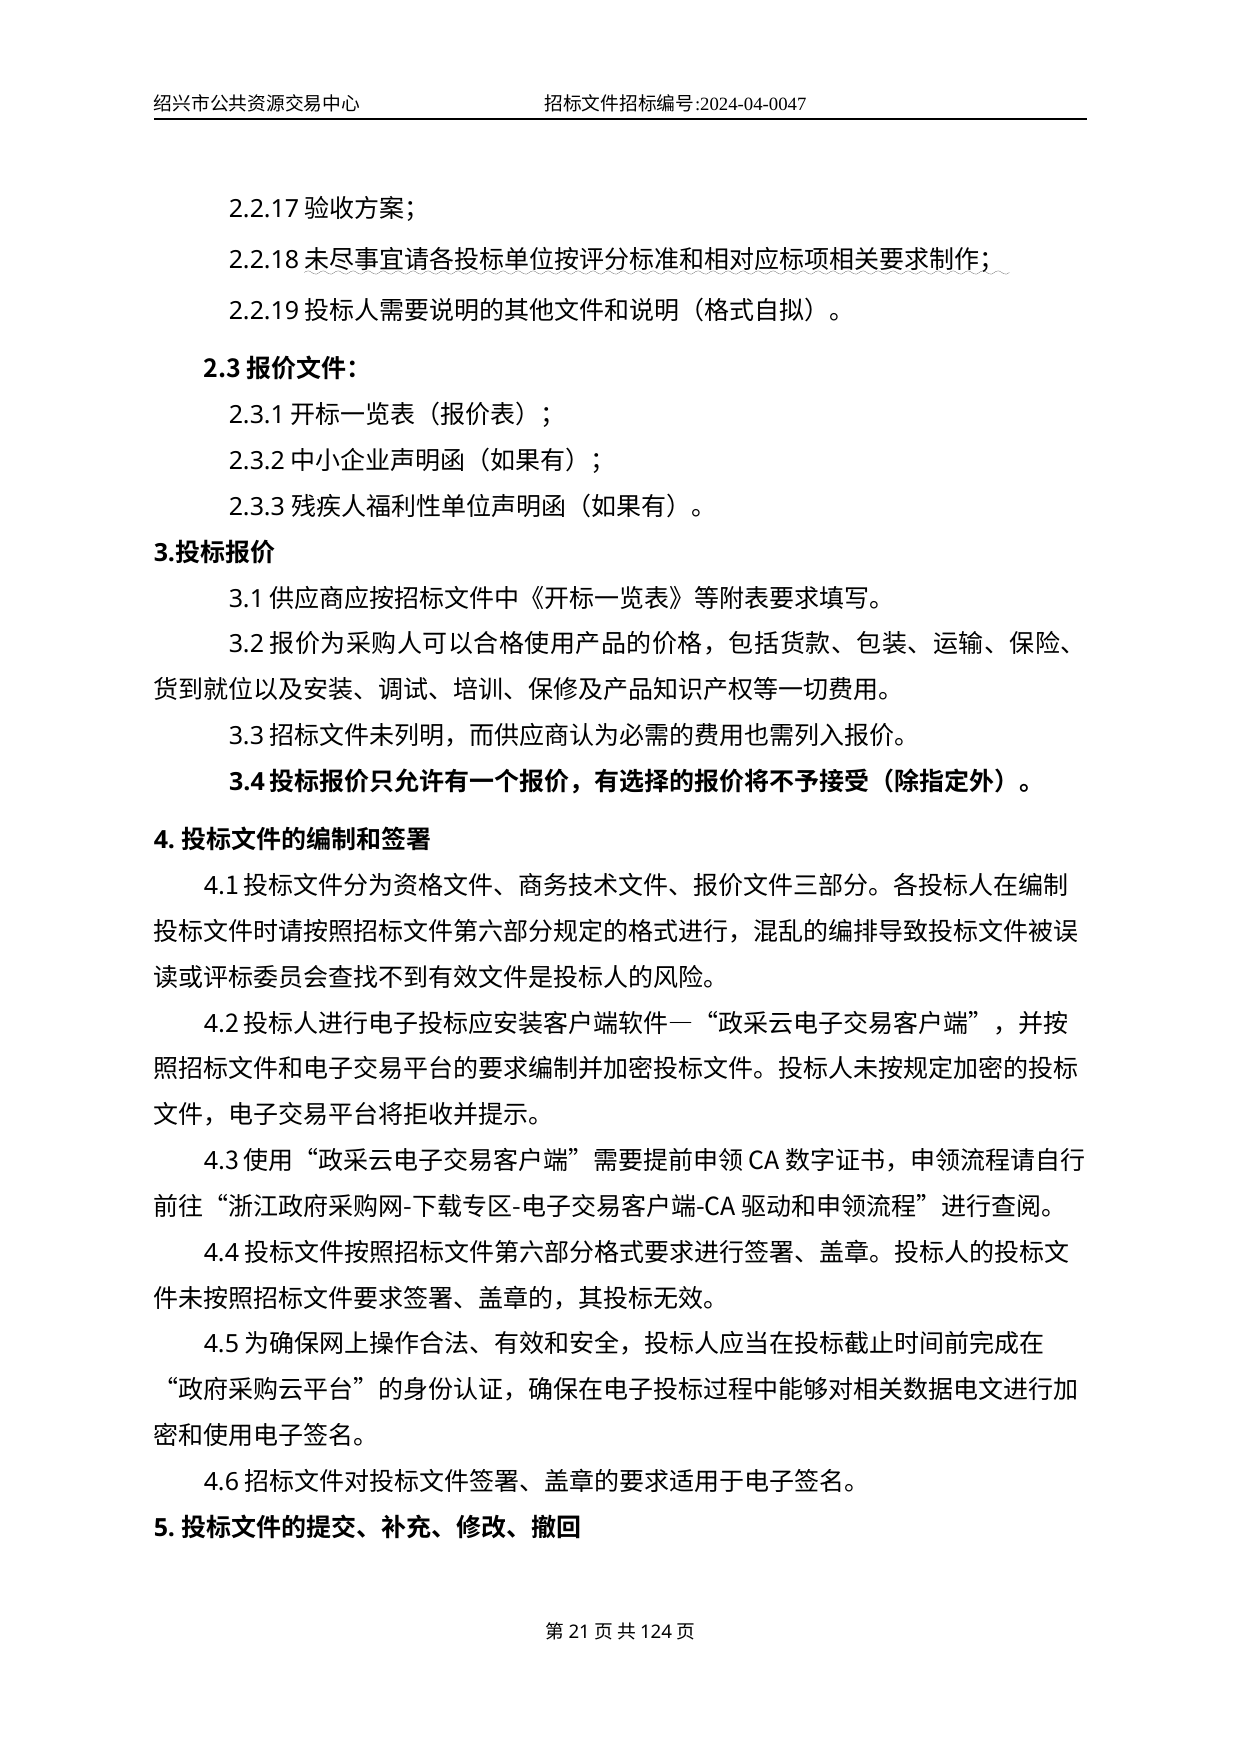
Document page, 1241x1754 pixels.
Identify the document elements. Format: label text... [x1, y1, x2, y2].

text 3.1供应商应按招标文件中《开标一览表》等附表要求填写。 [153, 570, 1087, 616]
text 2.3.3 残疾人福利性单位声明函（如果有）。 [153, 479, 1087, 524]
text 4.3使用“政采云电子交易客户端”需要提前申领CA数字证书，申领流程请自行前往“浙江政府采购网-下载专区-电子交易客户端-CA驱动和申领流程”进行查阅。 [153, 1133, 1087, 1224]
text 2.3.2中小企业声明函（如果有）； [153, 433, 1087, 479]
text 3.投标报价 [153, 524, 1087, 570]
text 3.4投标报价只允许有一个报价，有选择的报价将不予接受（除指定外）。 [153, 754, 1087, 799]
text 4.6招标文件对投标文件签署、盖章的要求适用于电子签名。 [153, 1454, 1087, 1499]
text 3.3招标文件未列明，而供应商认为必需的费用也需列入报价。 [153, 708, 1087, 754]
text 2.2.17验收方案； [153, 189, 1087, 225]
text 3.2报价为采购人可以合格使用产品的价格，包括货款、包装、运输、保险、货到就位以及安装、调试、培训、保修及产品知识产权等一切费用。 [153, 616, 1087, 708]
text 2.3.1开标一览表（报价表）； [153, 387, 1087, 433]
text 2.2.19投标人需要说明的其他文件和说明（格式自拟）。 [153, 290, 1087, 327]
text 4.1投标文件分为资格文件、商务技术文件、报价文件三部分。各投标人在编制投标文件时请按照招标文件第六部分规定的格式进行，混乱的编排导致投标文件被误读或评标委员会查找不到有效文件是投标人的风险。 [153, 858, 1087, 995]
text 2.3报价文件： [153, 341, 1087, 387]
text 4.4投标文件按照招标文件第六部分格式要求进行签署、盖章。投标人的投标文件未按照招标文件要求签署、盖章的，其投标无效。 [153, 1224, 1087, 1316]
text 5. 投标文件的提交、补充、修改、撤回 [153, 1499, 1087, 1545]
text 4.2投标人进行电子投标应安装客户端软件—“政采云电子交易客户端”，并按照招标文件和电子交易平台的要求编制并加密投标文件。投标人未按规定加密的投标文件，电子交易平台将拒收并提示。 [153, 995, 1087, 1133]
text 4. 投标文件的编制和签署 [153, 812, 1087, 858]
text 2.2.18未尽事宜请各投标单位按评分标准和相对应标项相关要求制作； [153, 240, 1087, 276]
text 4.5为确保网上操作合法、有效和安全，投标人应当在投标截止时间前完成在“政府采购云平台”的身份认证，确保在电子投标过程中能够对相关数据电文进行加密和使用电子签名。 [153, 1316, 1087, 1454]
